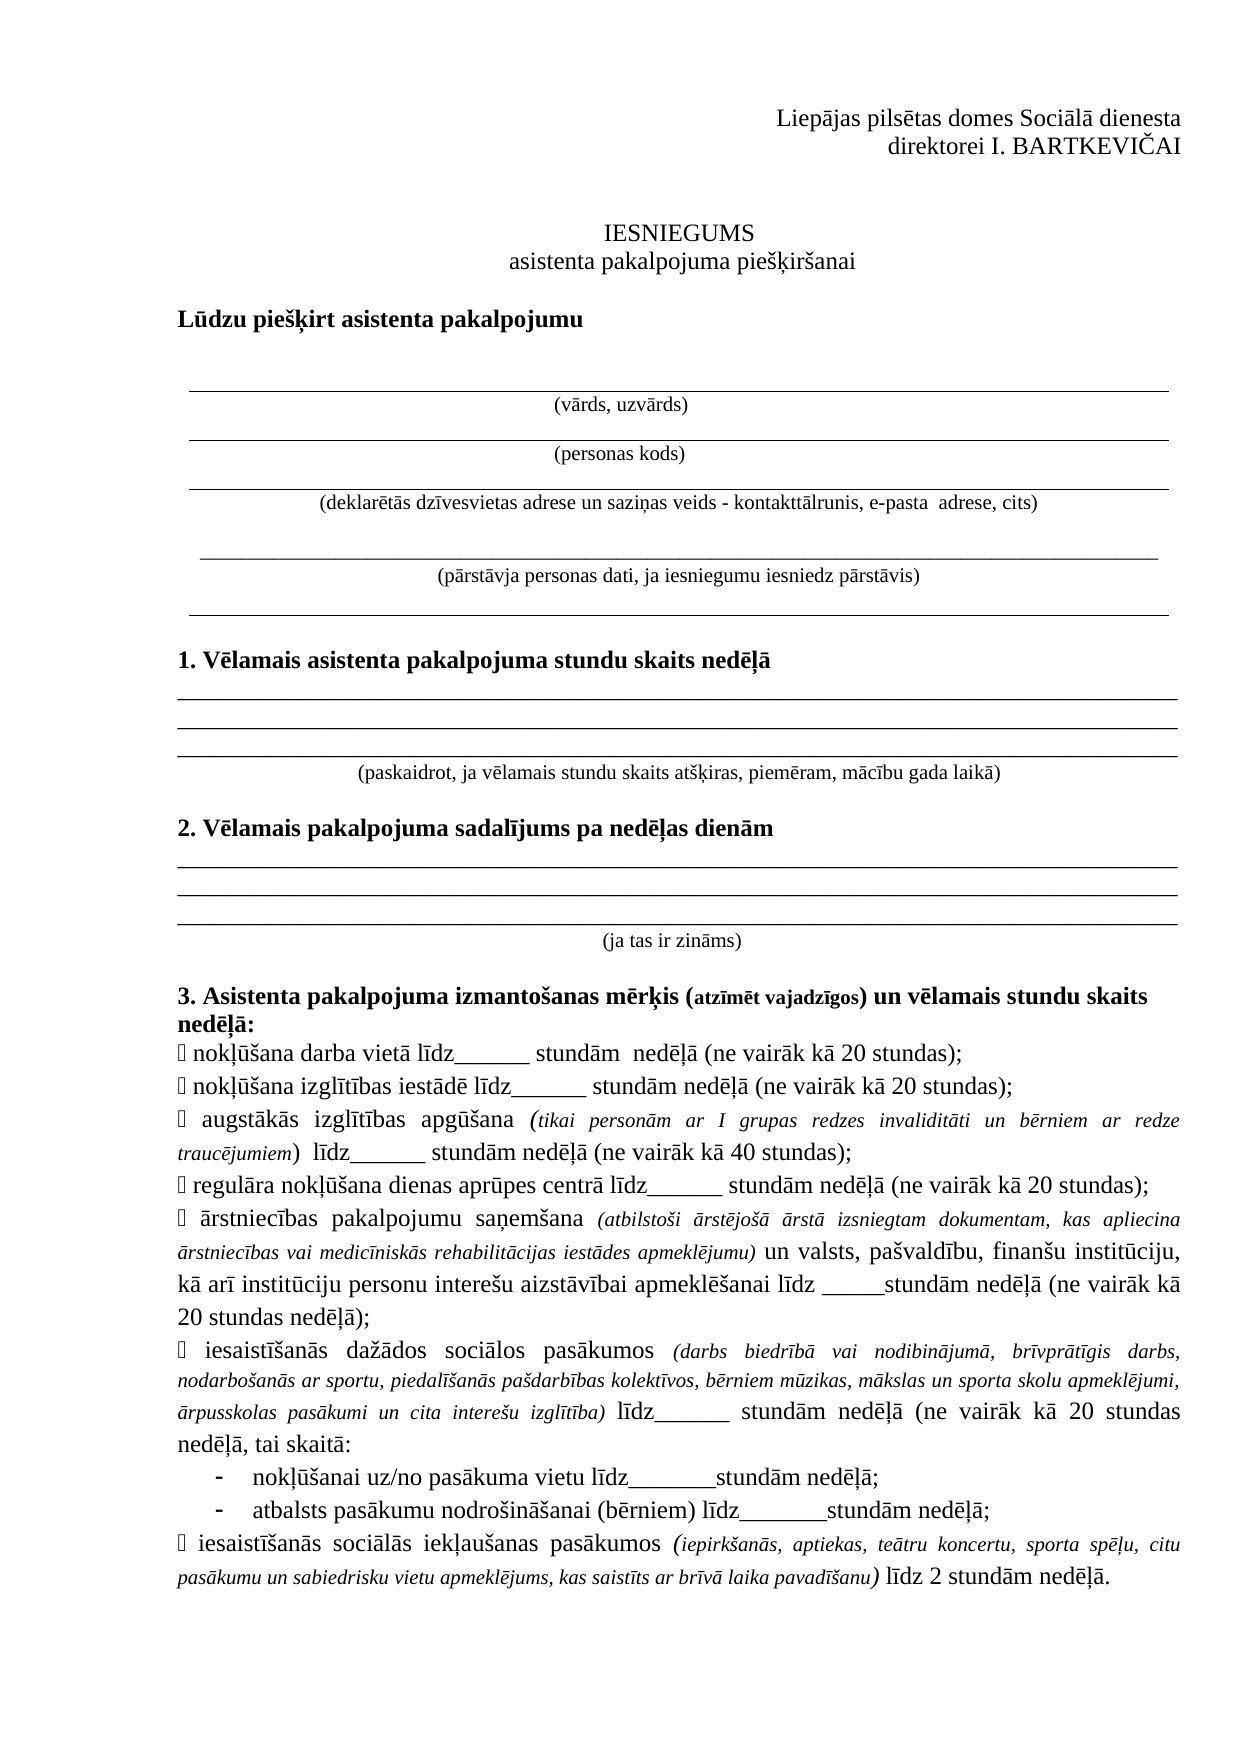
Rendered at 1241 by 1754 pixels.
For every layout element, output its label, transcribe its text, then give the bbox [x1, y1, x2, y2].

text (ja tas ir zināms) [327, 928, 1181, 952]
text iesaistīšanās sociālās iekļaušanas pasākumos (iepirkšanās, aptiekas, teātru koncertu, sporta spēļu, citu pasākumu un sabiedrisku vietu apmeklējums, kas saistīts ar brīvā laika pavadīšanu) līdz 2 stundām nedēļā. [177, 1528, 1181, 1590]
table_cell (personas kods) [189, 441, 1169, 489]
table_cell (deklarētās dzīvesvietas adrese un saziņas veids - kontakttālrunis, e-pasta adrese, cits) ____________________________________________________________________________________________ (pārstāvja personas dati, ja iesniegumu iesniedz pārstāvis) [189, 490, 1169, 615]
list nokļūšanai uz/no pasākuma vietu līdz_______stundām nedēļā; [215, 1462, 1181, 1491]
text regulāra nokļūšana dienas aprūpes centrā līdz______ stundām nedēļā (ne vairāk kā 20 stundas); [177, 1170, 1181, 1199]
text 1. Vēlamais asistenta pakalpojuma stundu skaits nedēļā [177, 645, 1181, 674]
text direktorei I. BARTKEVIČAI [177, 131, 1181, 160]
text IESNIEGUMS [177, 218, 1181, 246]
text 2. Vēlamais pakalpojuma sadalījums pa nedēļas dienām ________________________________________________________________________________ [177, 813, 1181, 870]
text iesaistīšanās dažādos sociālos pasākumos (darbs biedrībā vai nodibinājumā, brīvprātīgis darbs, nodarbošanās ar sportu, piedalīšanās pašdarbības kolektīvos, bērniem mūzikas, mākslas un sporta skolu apmeklējumi, ārpusskolas pasākumi un cita interešu izglītība) līdz______ stundām nedēļā (ne vairāk kā 20 stundas nedēļā, tai skaitā: [177, 1335, 1181, 1458]
text (paskaidrot, ja vēlamais stundu skaits atšķiras, piemēram, mācību gada laikā) [177, 760, 1181, 784]
table_header (vārds, uzvārds) [189, 392, 1169, 440]
text asistenta pakalpojuma piešķiršanai [177, 246, 1181, 275]
text ārstniecības pakalpojumu saņemšana (atbilstoši ārstējošā ārstā izsniegtam dokumentam, kas apliecina ārstniecības vai medicīniskās rehabilitācijas iestādes apmeklējumu) un valsts, pašvaldību, finanšu institūciju, kā arī institūciju personu interešu aizstāvībai apmeklēšanai līdz _____stundām nedēļā (ne vairāk kā 20 stundas nedēļā); [177, 1203, 1181, 1331]
text ________________________________________________________________________________ [177, 674, 1181, 703]
text ________________________________________________________________________________________________________________________________________________________________ [177, 870, 1181, 928]
text nokļūšana izglītības iestādē līdz______ stundām nedēļā (ne vairāk kā 20 stundas); [177, 1071, 1181, 1100]
text ________________________________________________________________________________________________________________________________________________________________ [177, 703, 1181, 760]
list atbalsts pasākumu nodrošināšanai (bērniem) līdz_______stundām nedēļā; [215, 1495, 1181, 1524]
text 3. Asistenta pakalpojuma izmantošanas mērķis (atzīmēt vajadzīgos) un vēlamais stundu skaits nedēļā: [177, 981, 1181, 1038]
text nokļūšana darba vietā līdz______ stundām nedēļā (ne vairāk kā 20 stundas); [177, 1038, 1181, 1067]
text Lūdzu piešķirt asistenta pakalpojumu [177, 304, 1181, 333]
text augstākās izglītības apgūšana (tikai personām ar I grupas redzes invaliditāti un bērniem ar redze traucējumiem) līdz______ stundām nedēļā (ne vairāk kā 40 stundas); [177, 1104, 1181, 1166]
text Liepājas pilsētas domes Sociālā dienesta [177, 103, 1181, 131]
